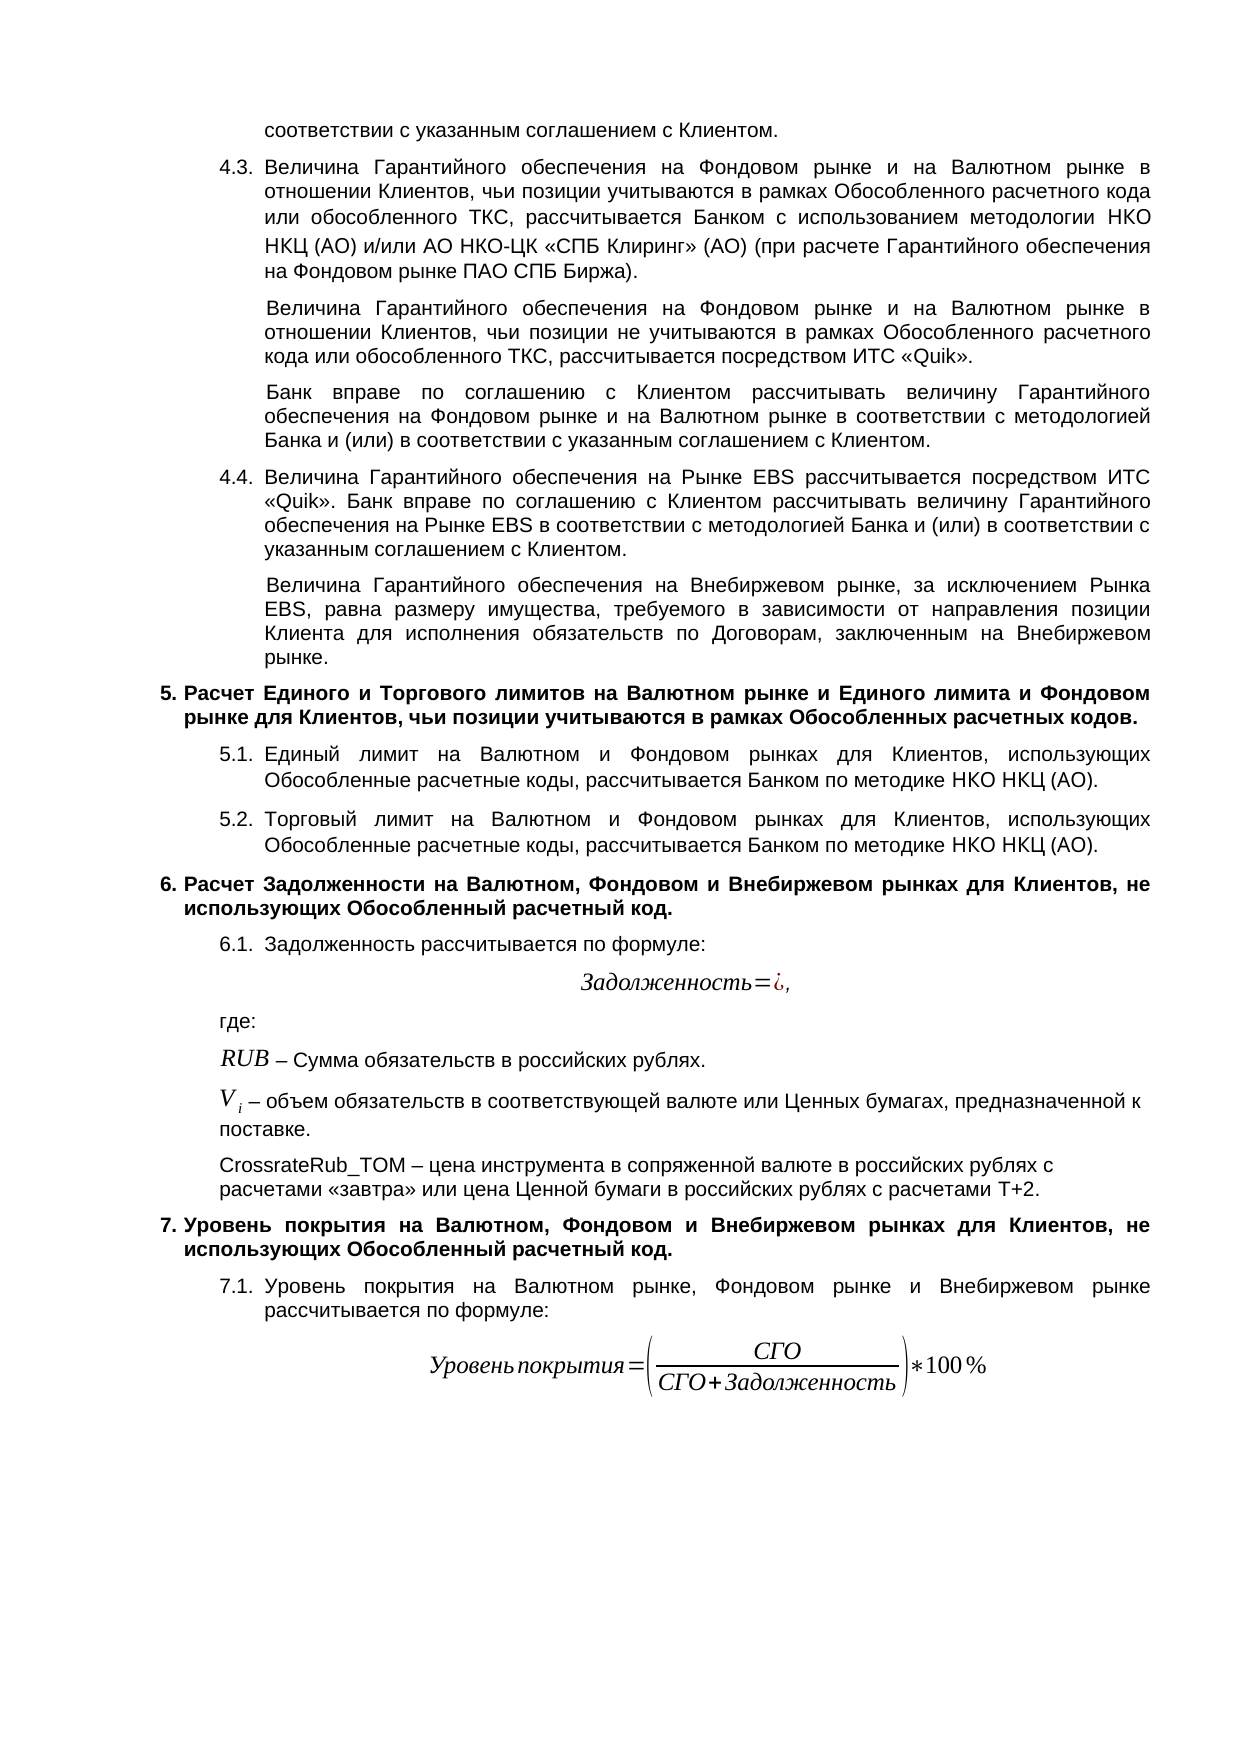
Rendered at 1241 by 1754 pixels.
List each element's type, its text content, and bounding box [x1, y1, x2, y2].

list Торговый лимит на Валютном и Фондовом рынках для Клиентов, использующих Обособленные расчетные коды, рассчитывается Банком по методике НКО НКЦ (АО). [219, 807, 1152, 859]
list Единый лимит на Валютном и Фондовом рынках для Клиентов, использующих Обособленные расчетные коды, рассчитывается Банком по методике НКО НКЦ (АО). [219, 742, 1152, 794]
list Величина Гарантийного обеспечения на Фондовом рынке и на Валютном рынке в отношении Клиентов, чьи позиции не учитываются в рамках Обособленного расчетного кода или обособленного ТКС, рассчитывается посредством ИТС «Quik». [264, 296, 1152, 368]
list Величина Гарантийного обеспечения на Внебиржевом рынке, за исключением Рынка EBS, равна размеру имущества, требуемого в зависимости от направления позиции Клиента для исполнения обязательств по Договорам, заключенным на Внебиржевом рынке. [264, 573, 1152, 669]
text где: [219, 1008, 1152, 1032]
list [219, 118, 1152, 142]
list Уровень покрытия на Валютном рынке, Фондовом рынке и Внебиржевом рынке рассчитывается по формуле: [219, 1274, 1152, 1322]
text Банк вправе по соглашению с Клиентом рассчитывать величину Гарантийного обеспечения на Фондовом рынке и на Валютном рынке в соответствии с методологией Банка и (или) в соответствии с указанным соглашением с Клиентом. [264, 380, 1152, 452]
list Задолженность рассчитывается по формуле: [219, 932, 1152, 956]
text , [219, 968, 1152, 996]
text CrossrateRub_TOM – цена инструмента в сопряженной валюте в российских рублях с расчетами «завтра» или цена Ценной бумаги в российских рублях с расчетами T+2. [219, 1153, 1152, 1201]
list Величина Гарантийного обеспечения на Фондовом рынке и на Валютном рынке в отношении Клиентов, чьи позиции учитываются в рамках Обособленного расчетного кода или обособленного ТКС, рассчитывается Банком с использованием методологии НКО НКЦ (АО) и/или АО НКО-ЦК «СПБ Клиринг» (АО) (при расчете Гарантийного обеспечения на Фондовом рынке ПАО СПБ Биржа). [219, 154, 1152, 283]
list Расчет Единого и Торгового лимитов на Валютном рынке и Единого лимита и Фондовом рынке для Клиентов, чьи позиции учитываются в рамках Обособленных расчетных кодов. [160, 681, 1152, 729]
text – объем обязательств в соответствующей валюте или Ценных бумагах, предназначенной к поставке. [219, 1085, 1152, 1140]
list Расчет Задолженности на Валютном, Фондовом и Внебиржевом рынках для Клиентов, не использующих Обособленный расчетный код. [160, 871, 1152, 919]
list Уровень покрытия на Валютном, Фондовом и Внебиржевом рынках для Клиентов, не использующих Обособленный расчетный код. [160, 1213, 1152, 1261]
list Величина Гарантийного обеспечения на Рынке EBS рассчитывается посредством ИТС «Quik». Банк вправе по соглашению с Клиентом рассчитывать величину Гарантийного обеспечения на Рынке EBS в соответствии с методологией Банка и (или) в соответствии с указанным соглашением с Клиентом. [219, 464, 1152, 560]
text – Сумма обязательств в российских рублях. [219, 1045, 1152, 1072]
